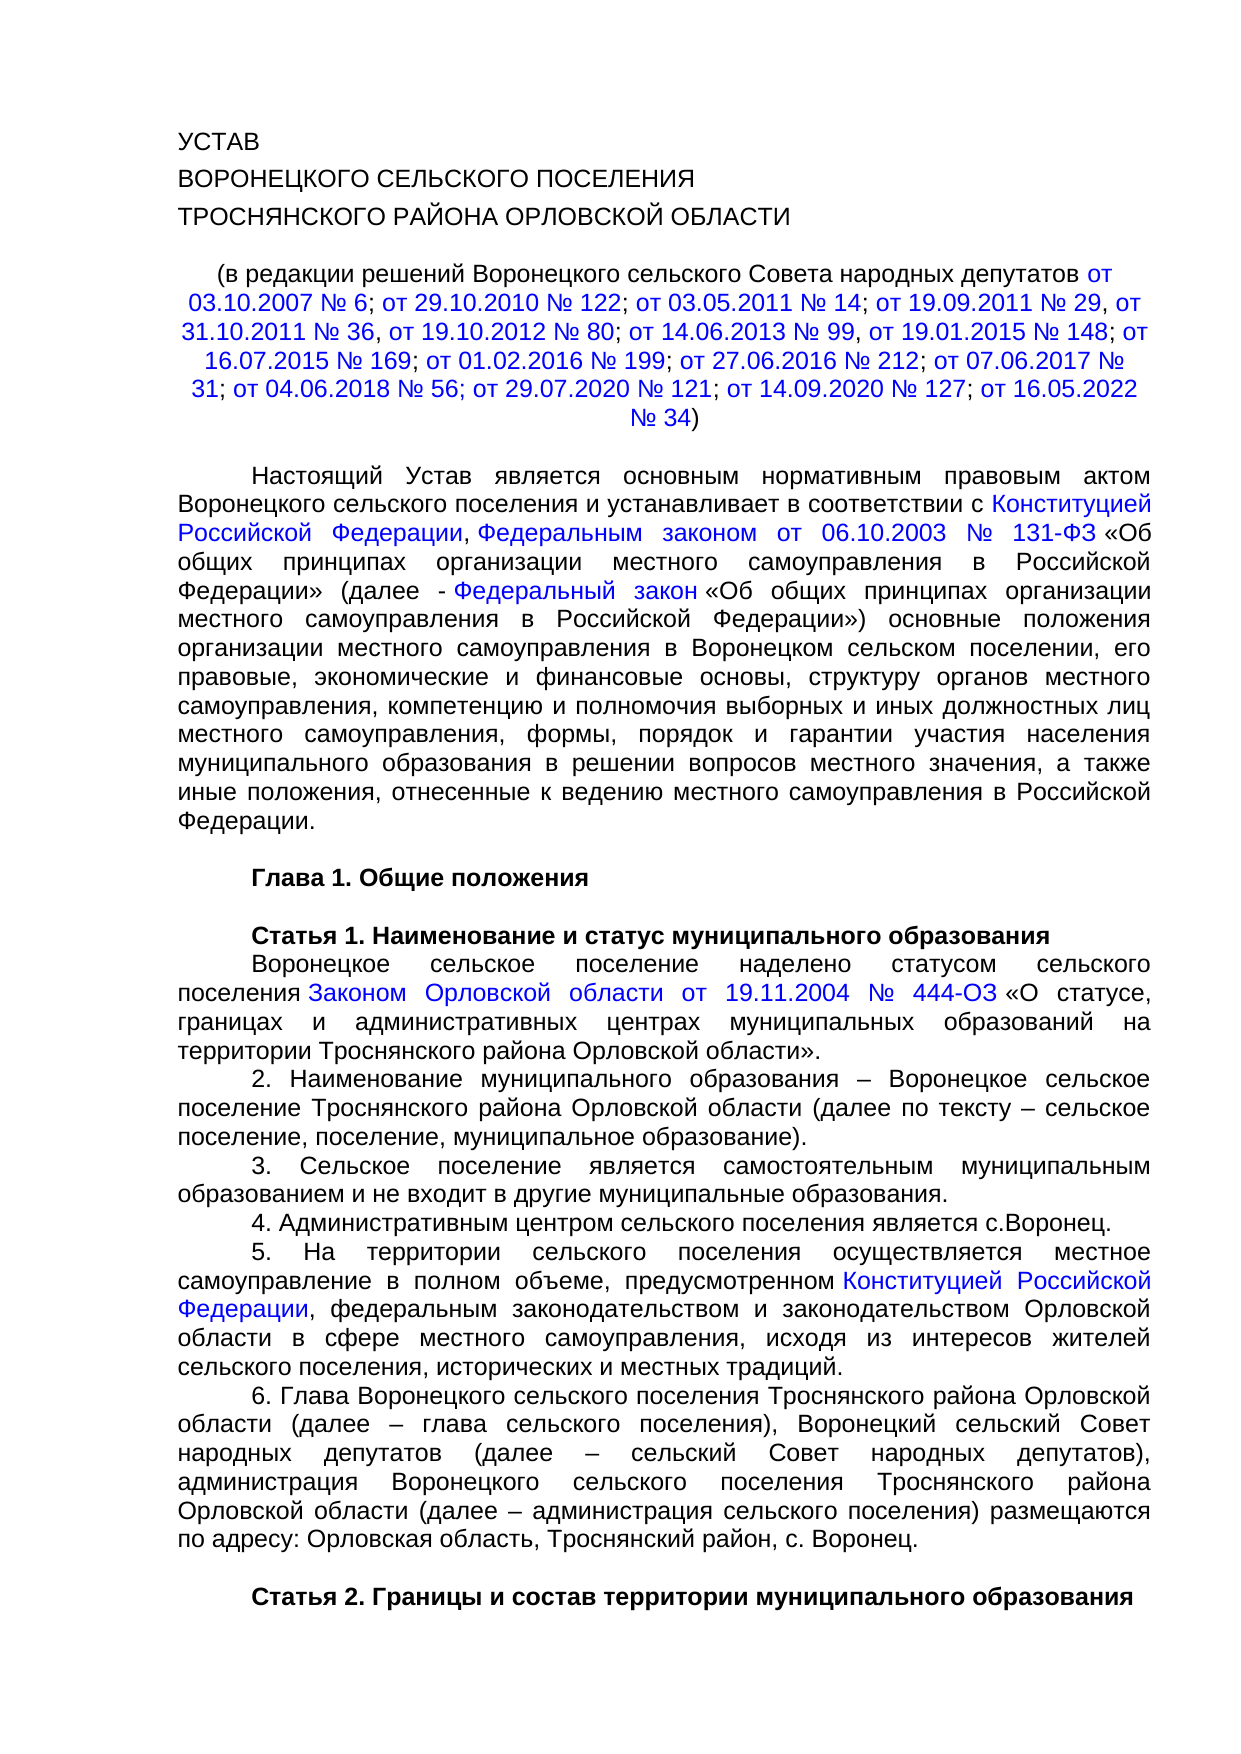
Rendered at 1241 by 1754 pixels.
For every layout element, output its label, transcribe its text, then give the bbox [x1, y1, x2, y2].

text Статья 1. Наименование и статус муниципального образования [177, 921, 1152, 949]
text ВОРОНЕЦКОГО СЕЛЬСКОГО ПОСЕЛЕНИЯ [177, 156, 1152, 193]
text 4. Административным центром сельского поселения является с.Воронец. [177, 1208, 1152, 1237]
text Настоящий Устав является основным нормативным правовым актом Воронецкого сельского поселения и устанавливает в соответствии с Конституцией Российской Федерации, Федеральным законом от 06.10.2003 № 131-ФЗ «Об общих принципах организации местного самоуправления в Российской Федерации» (далее - Федеральный закон «Об общих принципах организации местного самоуправления в Российской Федерации») основные положения организации местного самоуправления в Воронецком сельском поселении, его правовые, экономические и финансовые основы, структуру органов местного самоуправления, компетенцию и полномочия выборных и иных должностных лиц местного самоуправления, формы, порядок и гарантии участия населения муниципального образования в решении вопросов местного значения, а также иные положения, отнесенные к ведению местного самоуправления в Российской Федерации. [177, 461, 1152, 834]
text 3. Сельское поселение является самостоятельным муниципальным образованием и не входит в другие муниципальные образования. [177, 1151, 1152, 1208]
text 6. Глава Воронецкого сельского поселения Троснянского района Орловской области (далее – глава сельского поселения), Воронецкий сельский Совет народных депутатов (далее – сельский Совет народных депутатов), администрация Воронецкого сельского поселения Троснянского района Орловской области (далее – администрация сельского поселения) размещаются по адресу: Орловская область, Троснянский район, с. Воронец. [177, 1381, 1152, 1553]
text Глава 1. Общие положения [177, 863, 1152, 892]
text (в редакции решений Воронецкого сельского Совета народных депутатов от 03.10.2007 № 6; от 29.10.2010 № 122; от 03.05.2011 № 14; от 19.09.2011 № 29, от 31.10.2011 № 36, от 19.10.2012 № 80; от 14.06.2013 № 99, от 19.01.2015 № 148; от 16.07.2015 № 169; от 01.02.2016 № 199; от 27.06.2016 № 212; от 07.06.2017 № 31; от 04.06.2018 № 56; от 29.07.2020 № 121; от 14.09.2020 № 127; от 16.05.2022 № 34) [177, 259, 1152, 432]
text Воронецкое сельское поселение наделено статусом сельского поселения Законом Орловской области от 19.11.2004 № 444-ОЗ «О статусе, границах и административных центрах муниципальных образований на территории Троснянского района Орловской области». [177, 949, 1152, 1064]
text ТРОСНЯНСКОГО РАЙОНА ОРЛОВСКОЙ ОБЛАСТИ [177, 193, 1152, 231]
text 2. Наименование муниципального образования – Воронецкое сельское поселение Троснянского района Орловской области (далее по тексту – сельское поселение, поселение, муниципальное образование). [177, 1064, 1152, 1151]
text 5. На территории сельского поселения осуществляется местное самоуправление в полном объеме, предусмотренном Конституцией Российской Федерации, федеральным законодательством и законодательством Орловской области в сфере местного самоуправления, исходя из интересов жителей сельского поселения, исторических и местных традиций. [177, 1237, 1152, 1381]
text Статья 2. Границы и состав территории муниципального образования [177, 1582, 1152, 1611]
text УСТАВ [177, 118, 1152, 156]
